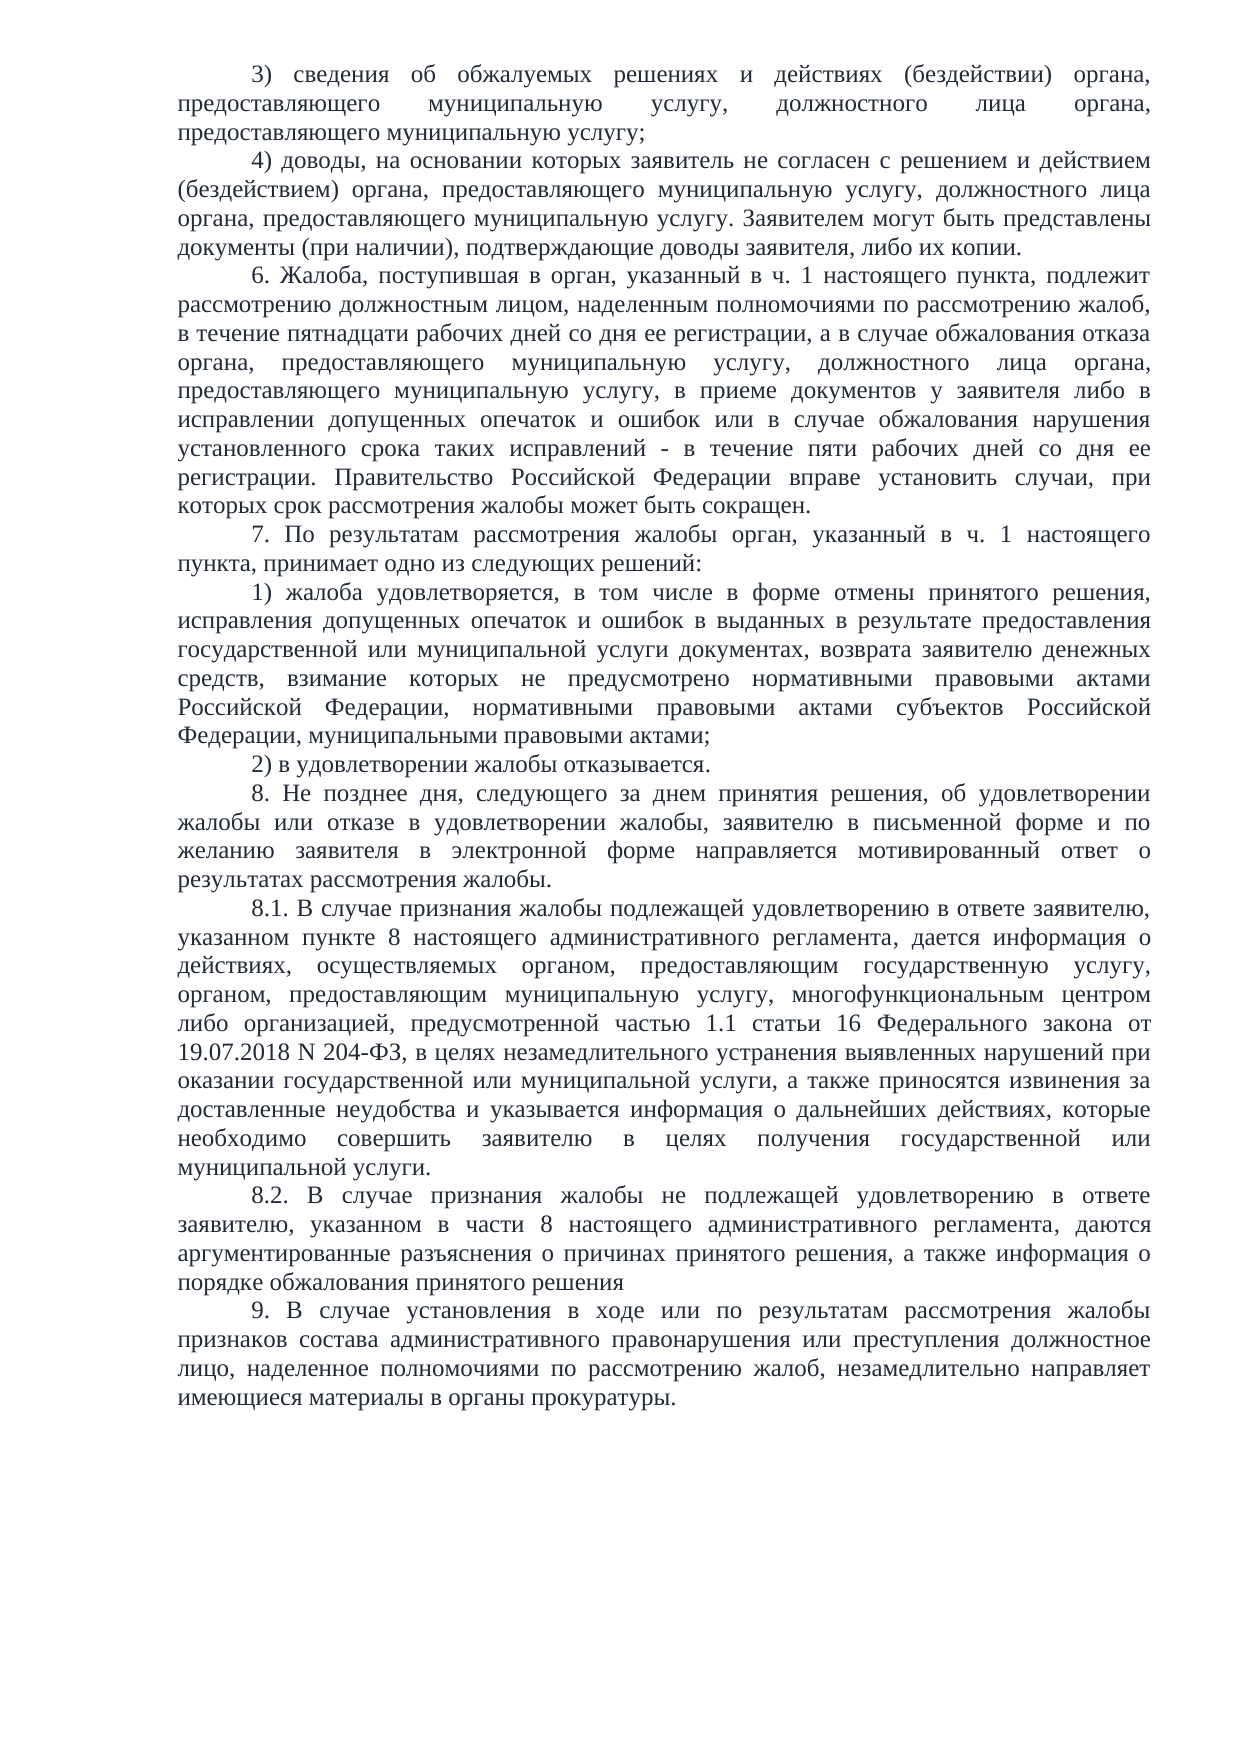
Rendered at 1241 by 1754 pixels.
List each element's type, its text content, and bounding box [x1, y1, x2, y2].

text 8.2. В случае признания жалобы не подлежащей удовлетворению в ответе заявителю, указанном в части 8 настоящего административного регламента, даются аргументированные разъяснения о причинах принятого решения, а также информация о порядке обжалования принятого решения [177, 1180, 1152, 1295]
text 3) сведения об обжалуемых решениях и действиях (бездействии) органа, предоставляющего муниципальную услугу, должностного лица органа, предоставляющего муниципальную услугу; [177, 59, 1152, 145]
text 9. В случае установления в ходе или по результатам рассмотрения жалобы признаков состава административного правонарушения или преступления должностное лицо, наделенное полномочиями по рассмотрению жалоб, незамедлительно направляет имеющиеся материалы в органы прокуратуры. [177, 1295, 1152, 1410]
text 8. Не позднее дня, следующего за днем принятия решения, об удовлетворении жалобы или отказе в удовлетворении жалобы, заявителю в письменной форме и по желанию заявителя в электронной форме направляется мотивированный ответ о результатах рассмотрения жалобы. [177, 778, 1152, 893]
text 2) в удовлетворении жалобы отказывается. [177, 749, 1152, 778]
text 8.1. В случае признания жалобы подлежащей удовлетворению в ответе заявителю, указанном пункте 8 настоящего административного регламента, дается информация о действиях, осуществляемых органом, предоставляющим государственную услугу, органом, предоставляющим муниципальную услугу, многофункциональным центром либо организацией, предусмотренной частью 1.1 статьи 16 Федерального закона от 19.07.2018 N 204-ФЗ, в целях незамедлительного устранения выявленных нарушений при оказании государственной или муниципальной услуги, а также приносятся извинения за доставленные неудобства и указывается информация о дальнейших действиях, которые необходимо совершить заявителю в целях получения государственной или муниципальной услуги. [177, 893, 1152, 1180]
text 1) жалоба удовлетворяется, в том числе в форме отмены принятого решения, исправления допущенных опечаток и ошибок в выданных в результате предоставления государственной или муниципальной услуги документах, возврата заявителю денежных средств, взимание которых не предусмотрено нормативными правовыми актами Российской Федерации, нормативными правовыми актами субъектов Российской Федерации, муниципальными правовыми актами; [177, 577, 1152, 749]
text 4) доводы, на основании которых заявитель не согласен с решением и действием (бездействием) органа, предоставляющего муниципальную услугу, должностного лица органа, предоставляющего муниципальную услугу. Заявителем могут быть представлены документы (при наличии), подтверждающие доводы заявителя, либо их копии. [177, 145, 1152, 260]
text 6. Жалоба, поступившая в орган, указанный в ч. 1 настоящего пункта, подлежит рассмотрению должностным лицом, наделенным полномочиями по рассмотрению жалоб, в течение пятнадцати рабочих дней со дня ее регистрации, а в случае обжалования отказа органа, предоставляющего муниципальную услугу, должностного лица органа, предоставляющего муниципальную услугу, в приеме документов у заявителя либо в исправлении допущенных опечаток и ошибок или в случае обжалования нарушения установленного срока таких исправлений - в течение пяти рабочих дней со дня ее регистрации. Правительство Российской Федерации вправе установить случаи, при которых срок рассмотрения жалобы может быть сокращен. [177, 260, 1152, 519]
text 7. По результатам рассмотрения жалобы орган, указанный в ч. 1 настоящего пункта, принимает одно из следующих решений: [177, 519, 1152, 577]
